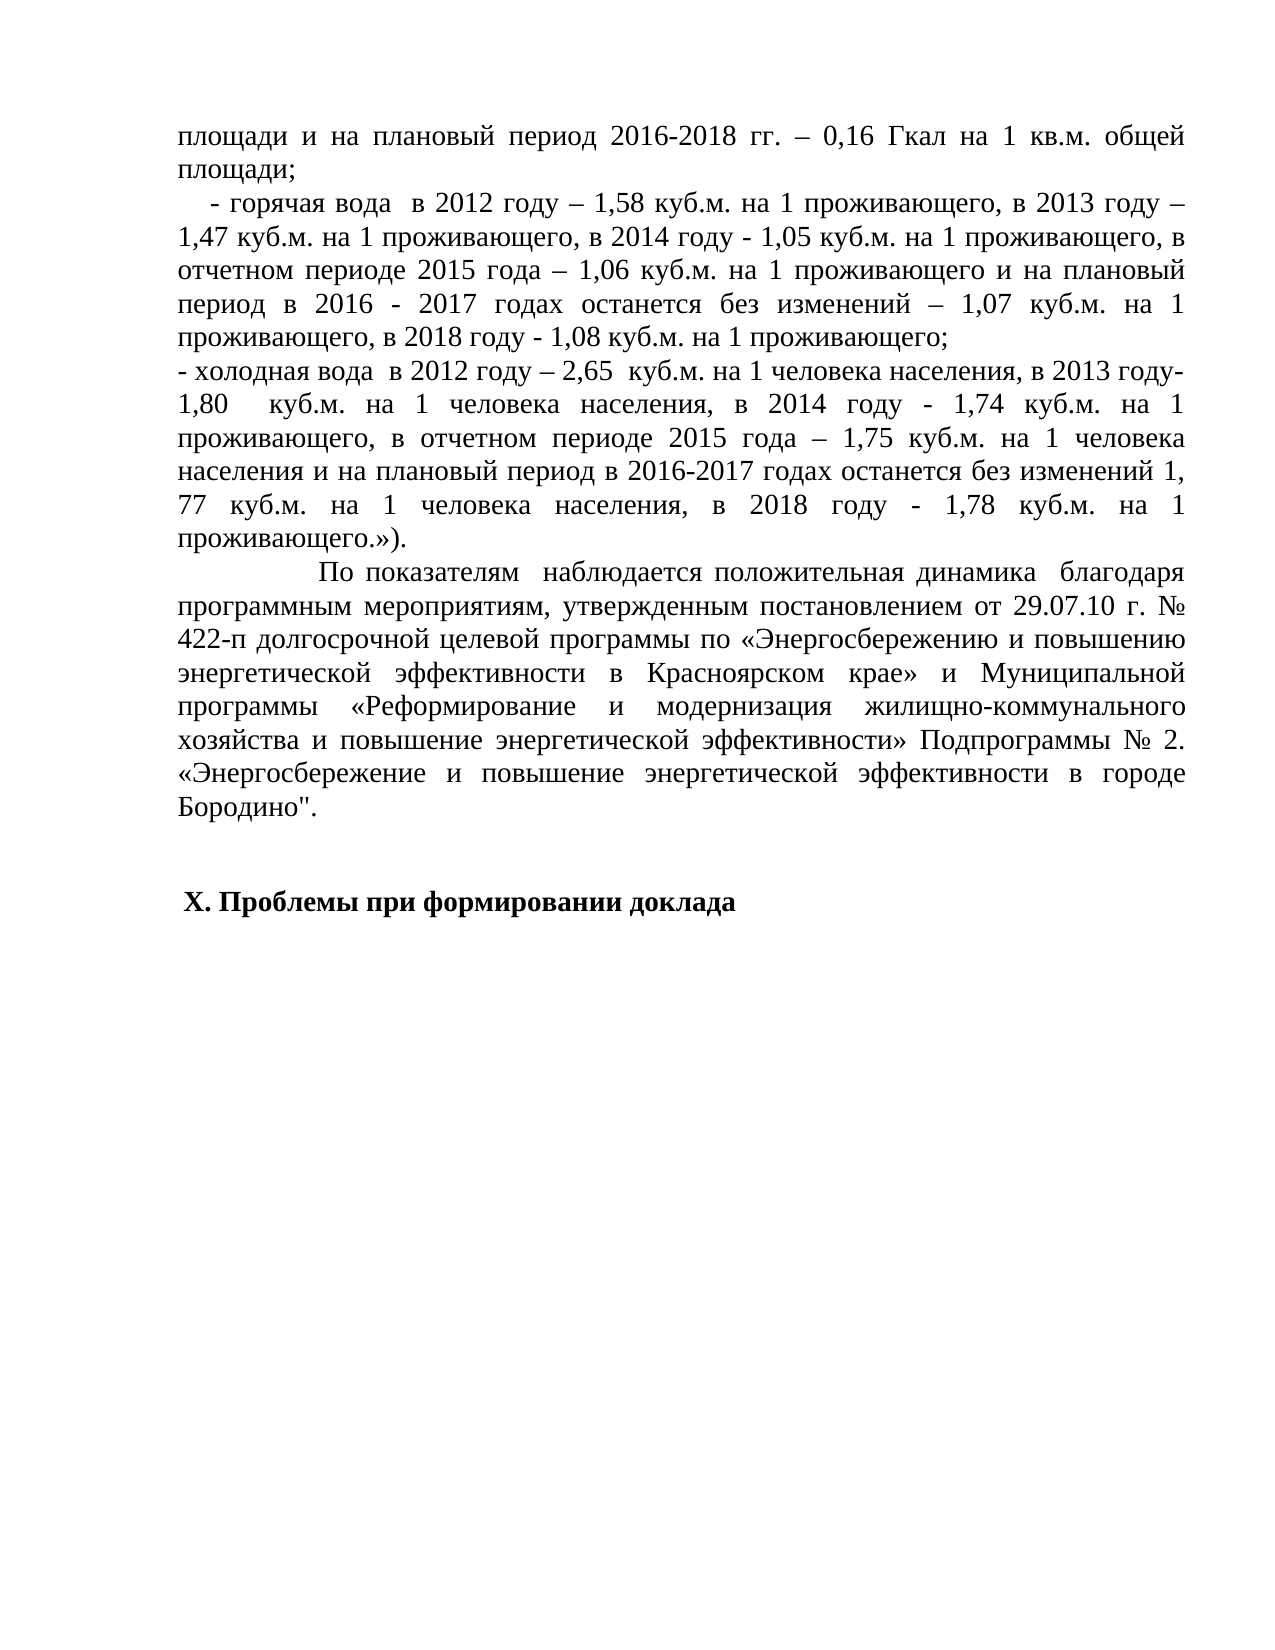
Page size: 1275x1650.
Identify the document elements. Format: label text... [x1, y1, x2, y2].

text X. Проблемы при формировании доклада [177, 884, 1186, 918]
text - горячая вода в 2012 году – 1,58 куб.м. на 1 проживающего, в 2013 году – 1,47 куб.м. на 1 проживающего, в 2014 году - 1,05 куб.м. на 1 проживающего, в отчетном периоде 2015 года – 1,06 куб.м. на 1 проживающего и на плановый период в 2016 - 2017 годах останется без изменений – 1,07 куб.м. на 1 проживающего, в 2018 году - 1,08 куб.м. на 1 проживающего; [177, 185, 1186, 353]
text - холодная вода в 2012 году – 2,65 куб.м. на 1 человека населения, в 2013 году- 1,80 куб.м. на 1 человека населения, в 2014 году - 1,74 куб.м. на 1 проживающего, в отчетном периоде 2015 года – 1,75 куб.м. на 1 человека населения и на плановый период в 2016-2017 годах останется без изменений 1, 77 куб.м. на 1 человека населения, в 2018 году - 1,78 куб.м. на 1 проживающего.»). [177, 353, 1186, 554]
text По показателям наблюдается положительная динамика благодаря программным мероприятиям, утвержденным постановлением от 29.07.10 г. № 422-п долгосрочной целевой программы по «Энергосбережению и повышению энергетической эффективности в Красноярском крае» и Муниципальной программы «Реформирование и модернизация жилищно-коммунального хозяйства и повышение энергетической эффективности» Подпрограммы № 2. «Энергосбережение и повышение энергетической эффективности в городе Бородино". [177, 554, 1186, 822]
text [177, 118, 1186, 185]
